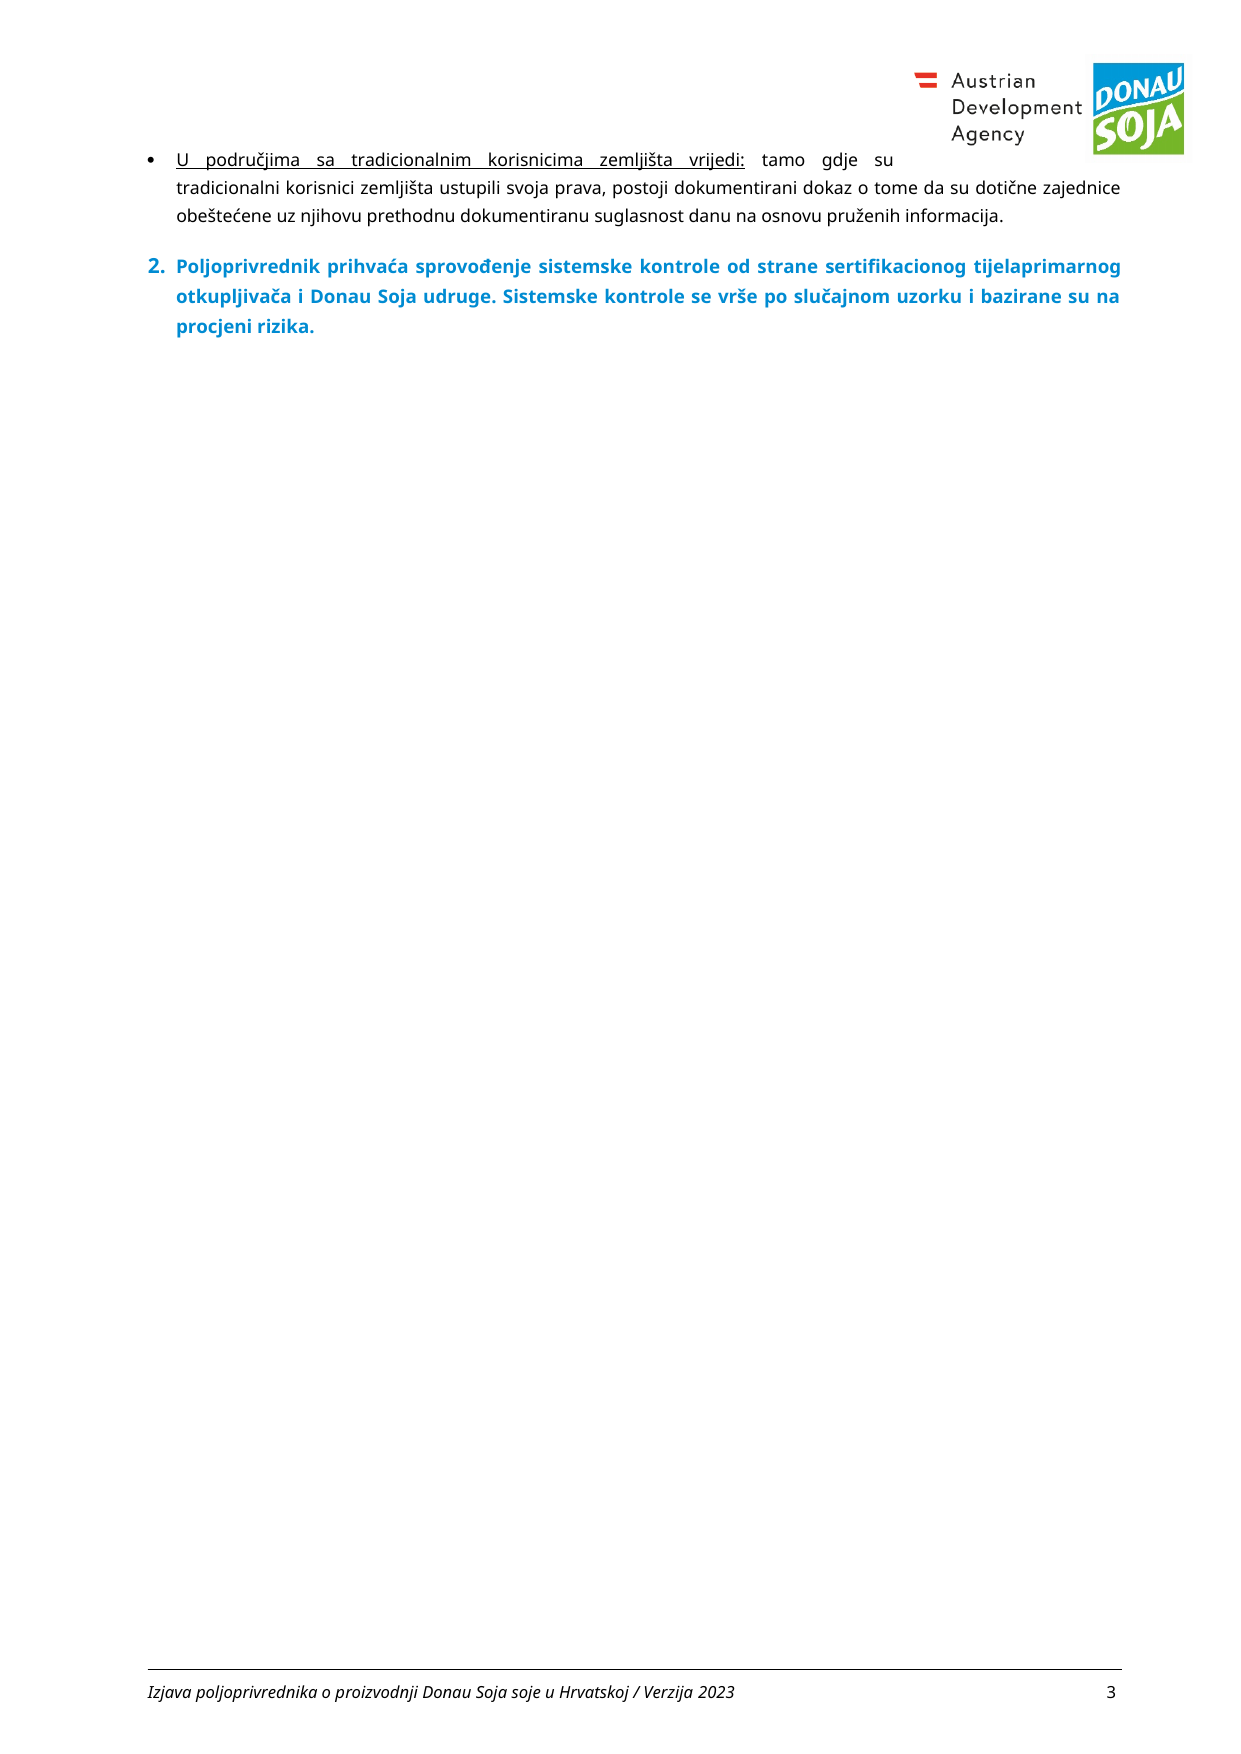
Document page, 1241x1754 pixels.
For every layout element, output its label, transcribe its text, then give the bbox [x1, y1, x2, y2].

picture [912, 54, 1193, 163]
list Poljoprivrednik prihvaća sprovođenje sistemske kontrole od strane sertifikacionog tijelaprimarnog otkupljivača i Donau Soja udruge. Sistemske kontrole se vrše po slučajnom uzorku i bazirane su na procjeni rizika. [148, 252, 1122, 338]
list U područjima sa tradicionalnim korisnicima zemljišta vrijedi: tamo gdje su tradicionalni korisnici zemljišta ustupili svoja prava, postoji dokumentirani dokaz o tome da su dotične zajednice obeštećene uz njihovu prethodnu dokumentiranu suglasnost danu na osnovu pruženih informacija. [148, 148, 1122, 227]
